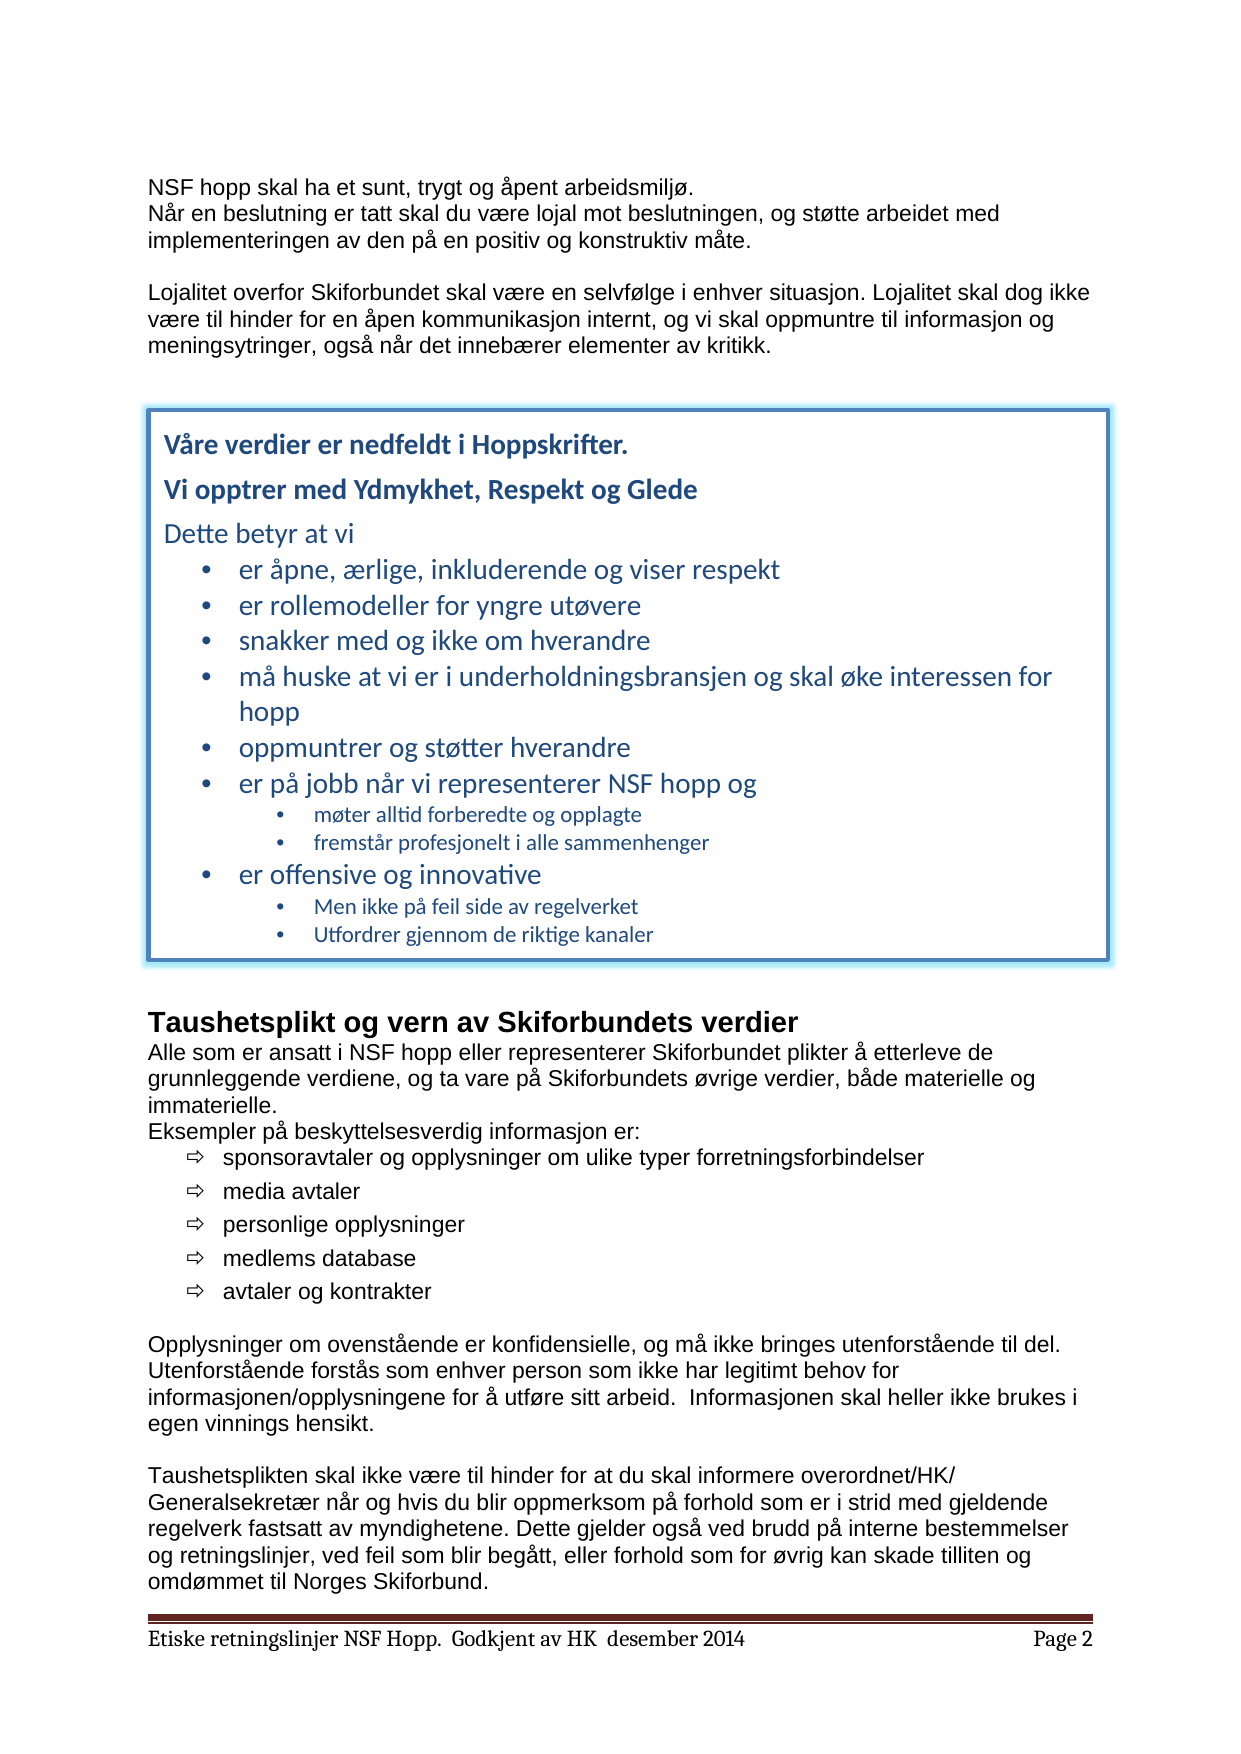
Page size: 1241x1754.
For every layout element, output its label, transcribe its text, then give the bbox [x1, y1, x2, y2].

list personlige opplysninger [185, 1211, 1093, 1237]
text Taushetsplikten skal ikke være til hinder for at du skal informere overordnet/HK/ Generalsekretær når og hvis du blir oppmerksom på forhold som er i strid med gjeldende regelverk fastsatt av myndighetene. Dette gjelder også ved brudd på interne bestemmelser og retningslinjer, ved feil som blir begått, eller forhold som for øvrig kan skade tilliten og omdømmet til Norges Skiforbund. [148, 1462, 1093, 1594]
text Når en beslutning er tatt skal du være lojal mot beslutningen, og støtte arbeidet med implementeringen av den på en positiv og konstruktiv måte. [148, 200, 1093, 253]
list media avtaler [185, 1178, 1093, 1204]
text Alle som er ansatt i NSF hopp eller representerer Skiforbundet plikter å etterleve de grunnleggende verdiene, og ta vare på Skiforbundets øvrige verdier, både materielle og immaterielle. [148, 1039, 1093, 1118]
list medlems database [185, 1244, 1093, 1271]
text Eksempler på beskyttelsesverdig informasjon er: [148, 1118, 1093, 1144]
text NSF hopp skal ha et sunt, trygt og åpent arbeidsmiljø. [148, 174, 1093, 200]
list avtaler og kontrakter [185, 1278, 1093, 1304]
list sponsoravtaler og opplysninger om ulike typer forretningsforbindelser [185, 1144, 1093, 1171]
text Taushetsplikt og vern av Skiforbundets verdier [148, 1005, 1093, 1039]
text Lojalitet overfor Skiforbundet skal være en selvfølge i enhver situasjon. Lojalitet skal dog ikke være til hinder for en åpen kommunikasjon internt, og vi skal oppmuntre til informasjon og meningsytringer, også når det innebærer elementer av kritikk. [148, 279, 1093, 358]
text Opplysninger om ovenstående er konfidensielle, og må ikke bringes utenforstående til del. Utenforstående forstås som enhver person som ikke har legitimt behov for informasjonen/opplysningene for å utføre sitt arbeid. Informasjonen skal heller ikke brukes i egen vinnings hensikt. [148, 1331, 1093, 1436]
